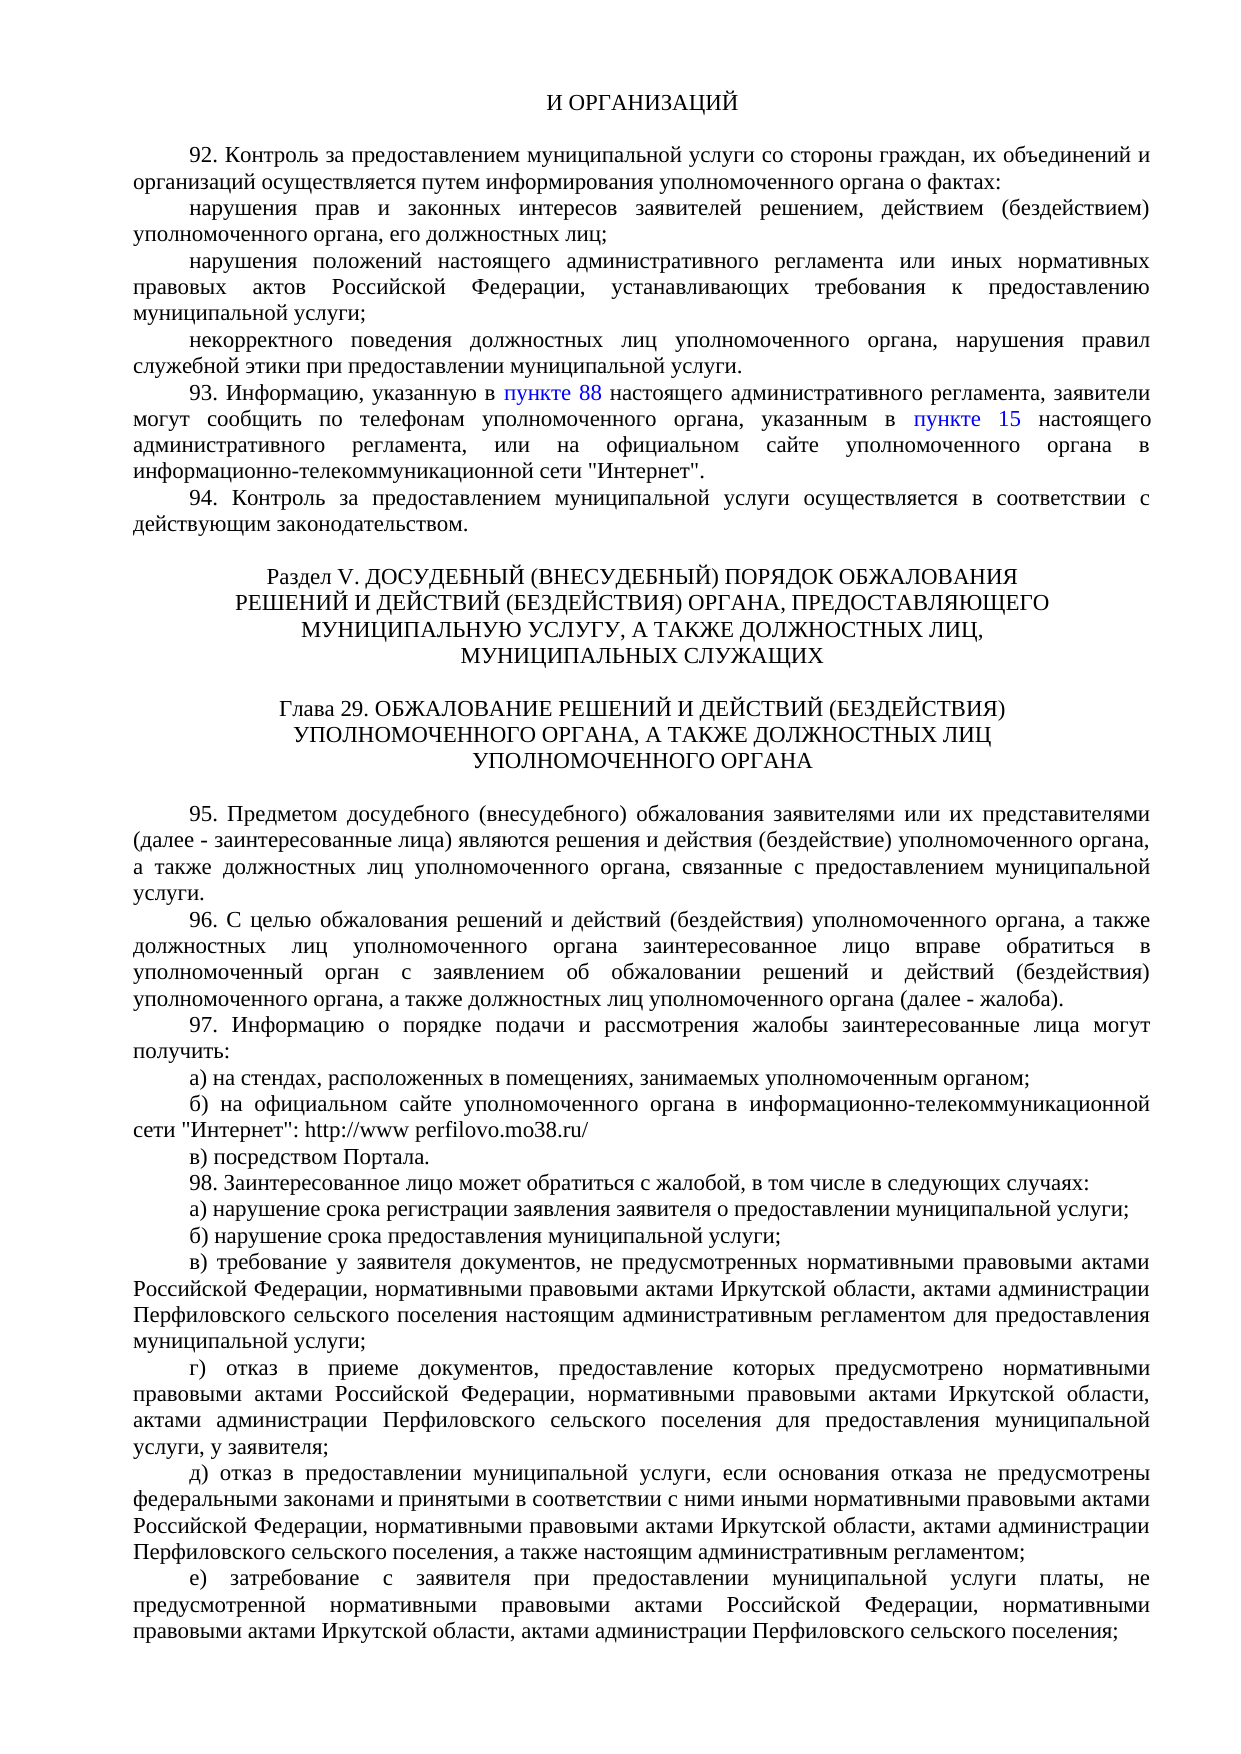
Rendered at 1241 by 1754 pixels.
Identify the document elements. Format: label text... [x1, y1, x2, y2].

text б) на официальном сайте уполномоченного органа в информационно-телекоммуникационной сети "Интернет": http://www perfilovo.mo38.ru/ [133, 1090, 1152, 1143]
text МУНИЦИПАЛЬНЫХ СЛУЖАЩИХ [133, 642, 1152, 668]
text нарушения прав и законных интересов заявителей решением, действием (бездействием) уполномоченного органа, его должностных лиц; [133, 194, 1152, 247]
text б) нарушение срока предоставления муниципальной услуги; [133, 1222, 1152, 1248]
text д) отказ в предоставлении муниципальной услуги, если основания отказа не предусмотрены федеральными законами и принятыми в соответствии с ними иными нормативными правовыми актами Российской Федерации, нормативными правовыми актами Иркутской области, актами администрации Перфиловского сельского поселения, а также настоящим административным регламентом; [133, 1459, 1152, 1564]
text 94. Контроль за предоставлением муниципальной услуги осуществляется в соответствии с действующим законодательством. [133, 484, 1152, 537]
text УПОЛНОМОЧЕННОГО ОРГАНА, А ТАКЖЕ ДОЛЖНОСТНЫХ ЛИЦ [133, 721, 1152, 747]
text нарушения положений настоящего административного регламента или иных нормативных правовых актов Российской Федерации, устанавливающих требования к предоставлению муниципальной услуги; [133, 247, 1152, 326]
text УПОЛНОМОЧЕННОГО ОРГАНА [133, 747, 1152, 774]
text 96. С целью обжалования решений и действий (бездействия) уполномоченного органа, а также должностных лиц уполномоченного органа заинтересованное лицо вправе обратиться в уполномоченный орган с заявлением об обжаловании решений и действий (бездействия) уполномоченного органа, а также должностных лиц уполномоченного органа (далее - жалоба). [133, 906, 1152, 1011]
text г) отказ в приеме документов, предоставление которых предусмотрено нормативными правовыми актами Российской Федерации, нормативными правовыми актами Иркутской области, актами администрации Перфиловского сельского поселения для предоставления муниципальной услуги, у заявителя; [133, 1354, 1152, 1459]
text Глава 29. ОБЖАЛОВАНИЕ РЕШЕНИЙ И ДЕЙСТВИЙ (БЕЗДЕЙСТВИЯ) [133, 695, 1152, 721]
text е) затребование с заявителя при предоставлении муниципальной услуги платы, не предусмотренной нормативными правовыми актами Российской Федерации, нормативными правовыми актами Иркутской области, актами администрации Перфиловского сельского поселения; [133, 1564, 1152, 1643]
text в) требование у заявителя документов, не предусмотренных нормативными правовыми актами Российской Федерации, нормативными правовыми актами Иркутской области, актами администрации Перфиловского сельского поселения настоящим административным регламентом для предоставления муниципальной услуги; [133, 1248, 1152, 1354]
text 97. Информацию о порядке подачи и рассмотрения жалобы заинтересованные лица могут получить: [133, 1011, 1152, 1064]
text а) на стендах, расположенных в помещениях, занимаемых уполномоченным органом; [133, 1064, 1152, 1090]
text И ОРГАНИЗАЦИЙ [133, 89, 1152, 115]
text 93. Информацию, указанную в пункте 88 настоящего административного регламента, заявители могут сообщить по телефонам уполномоченного органа, указанным в пункте 15 настоящего административного регламента, или на официальном сайте уполномоченного органа в информационно-телекоммуникационной сети "Интернет". [133, 378, 1152, 484]
text некорректного поведения должностных лиц уполномоченного органа, нарушения правил служебной этики при предоставлении муниципальной услуги. [133, 326, 1152, 378]
text Раздел V. ДОСУДЕБНЫЙ (ВНЕСУДЕБНЫЙ) ПОРЯДОК ОБЖАЛОВАНИЯ [133, 563, 1152, 589]
text в) посредством Портала. [133, 1143, 1152, 1169]
text РЕШЕНИЙ И ДЕЙСТВИЙ (БЕЗДЕЙСТВИЯ) ОРГАНА, ПРЕДОСТАВЛЯЮЩЕГО [133, 589, 1152, 616]
text 98. Заинтересованное лицо может обратиться с жалобой, в том числе в следующих случаях: [133, 1169, 1152, 1196]
text а) нарушение срока регистрации заявления заявителя о предоставлении муниципальной услуги; [133, 1196, 1152, 1222]
text МУНИЦИПАЛЬНУЮ УСЛУГУ, А ТАКЖЕ ДОЛЖНОСТНЫХ ЛИЦ, [133, 616, 1152, 642]
text 95. Предметом досудебного (внесудебного) обжалования заявителями или их представителями (далее - заинтересованные лица) являются решения и действия (бездействие) уполномоченного органа, а также должностных лиц уполномоченного органа, связанные с предоставлением муниципальной услуги. [133, 800, 1152, 906]
text 92. Контроль за предоставлением муниципальной услуги со стороны граждан, их объединений и организаций осуществляется путем информирования уполномоченного органа о фактах: [133, 141, 1152, 194]
